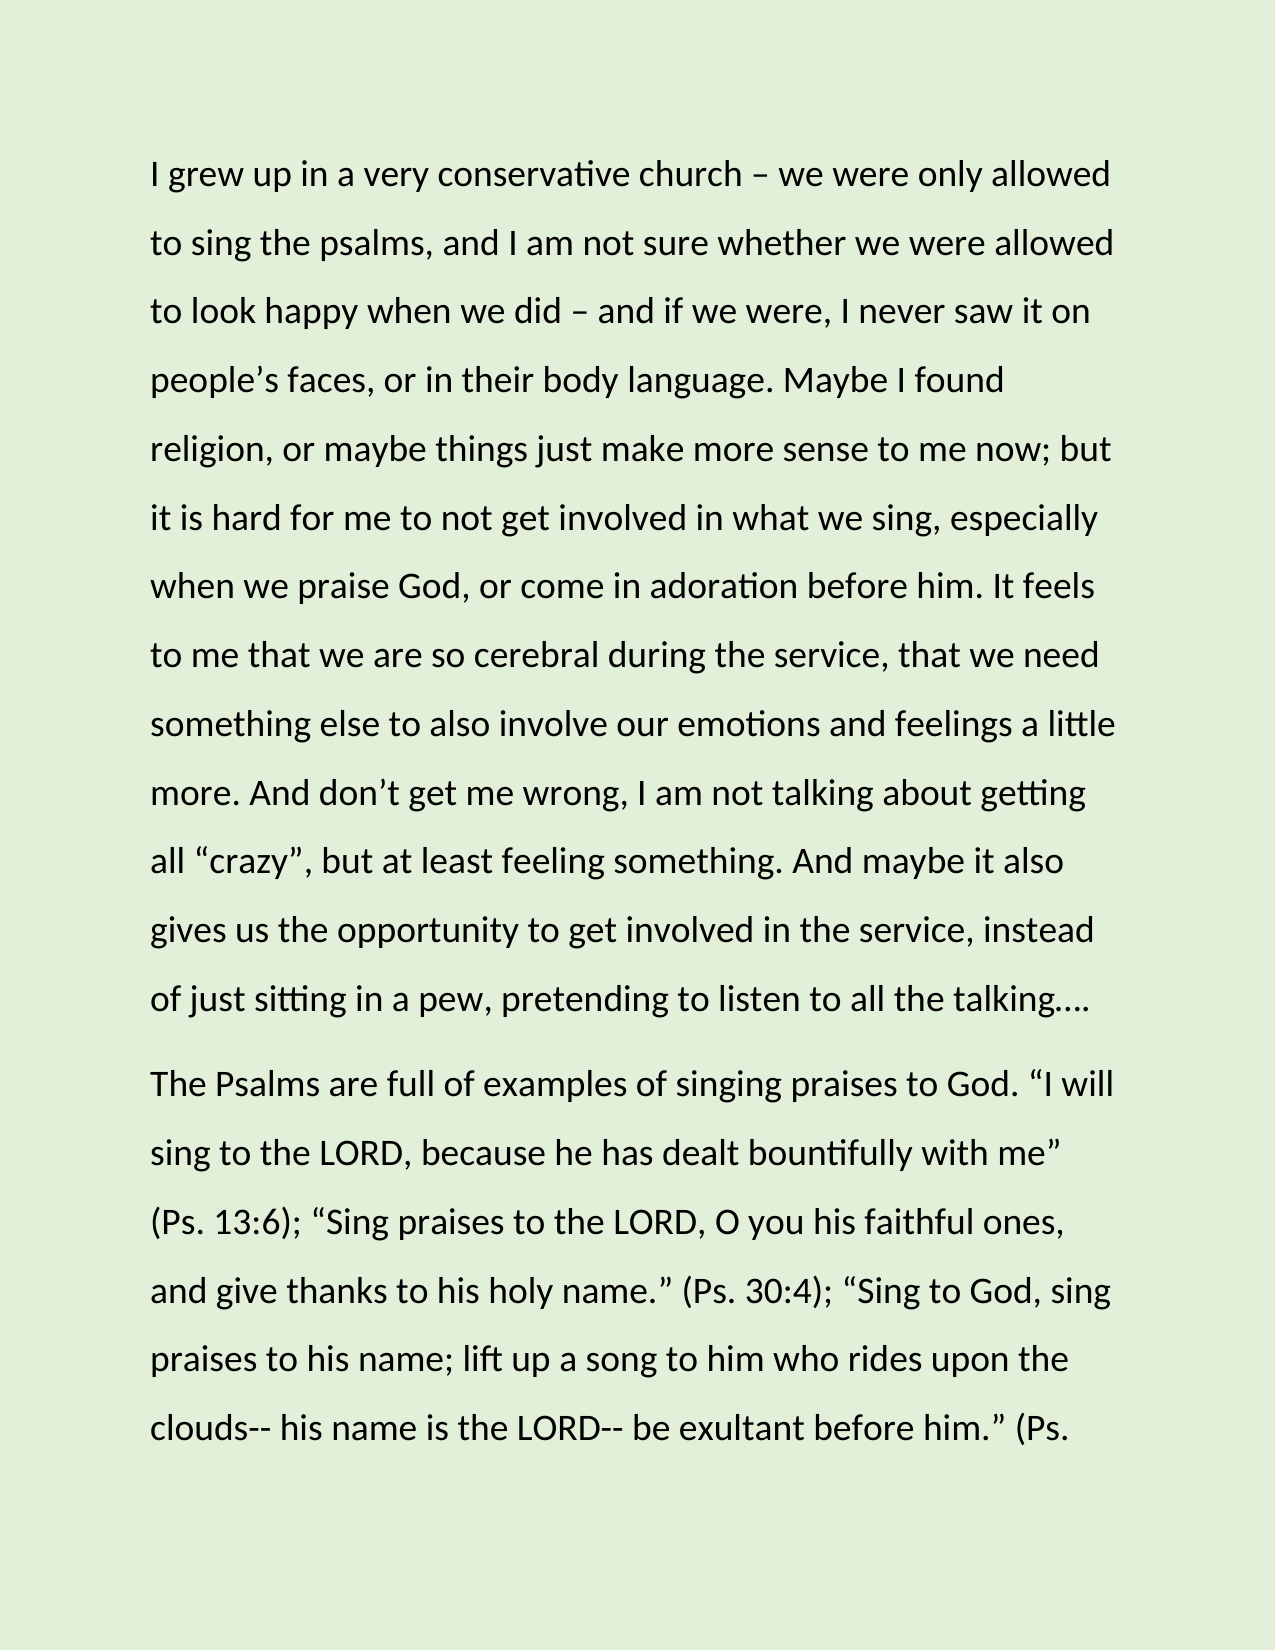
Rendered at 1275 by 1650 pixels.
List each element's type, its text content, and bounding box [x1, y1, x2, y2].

text I grew up in a very conservative church – we were only allowed to sing the psalms, and I am not sure whether we were allowed to look happy when we did – and if we were, I never saw it on people’s faces, or in their body language. Maybe I found religion, or maybe things just make more sense to me now; but it is hard for me to not get involved in what we sing, especially when we praise God, or come in adoration before him. It feels to me that we are so cerebral during the service, that we need something else to also involve our emotions and feelings a little more. And don’t get me wrong, I am not talking about getting all “crazy”, but at least feeling something. And maybe it also gives us the opportunity to get involved in the service, instead of just sitting in a pew, pretending to listen to all the talking…. [150, 150, 1125, 1021]
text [150, 1060, 1125, 1450]
